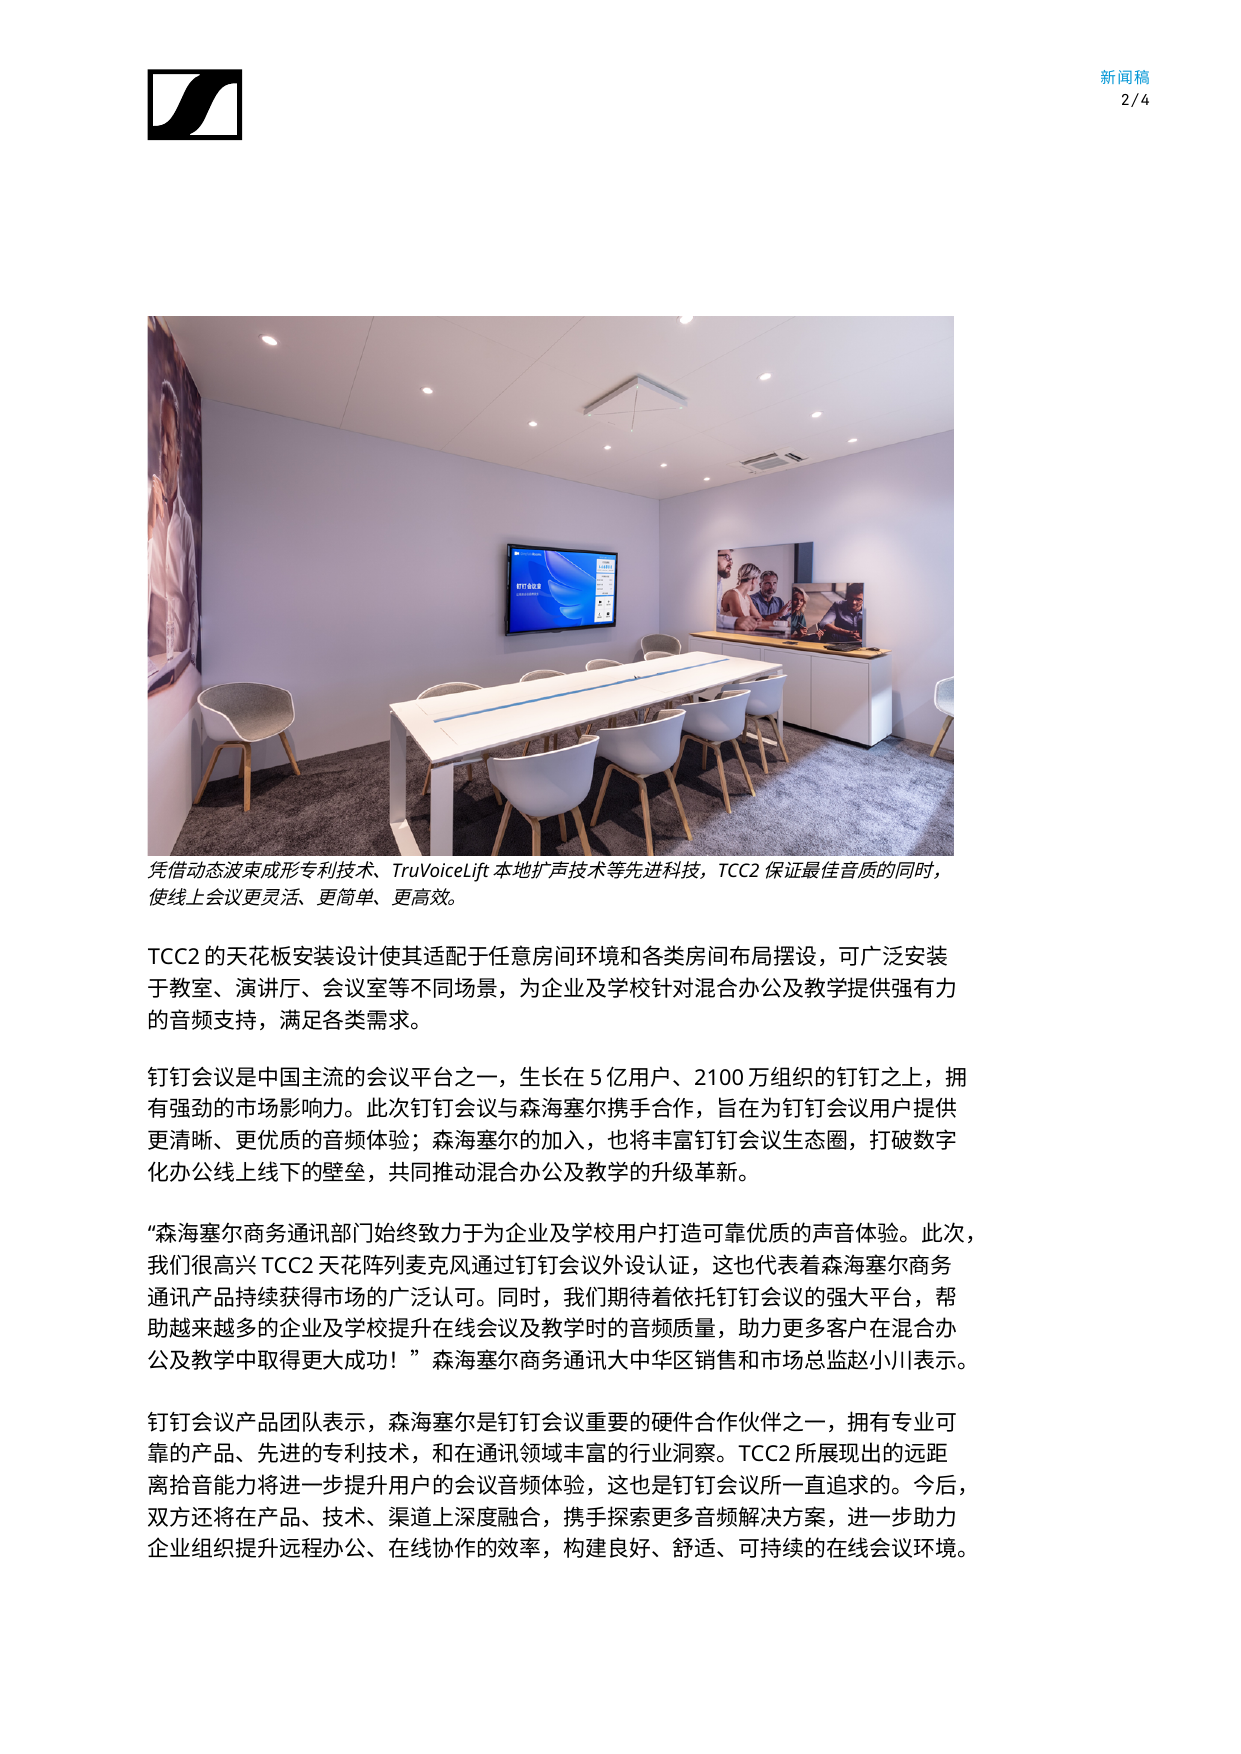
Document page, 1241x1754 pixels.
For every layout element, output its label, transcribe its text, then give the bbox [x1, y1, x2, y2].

text 凭借动态波束成形专利技术、TruVoiceLift本地扩声技术等先进科技，TCC2保证最佳音质的同时，使线上会议更灵活、更简单、更高效。 [148, 855, 968, 909]
text TCC2的天花板安装设计使其适配于任意房间环境和各类房间布局摆设，可广泛安装于教室、演讲厅、会议室等不同场景，为企业及学校针对混合办公及教学提供强有力的音频支持，满足各类需求。 [148, 939, 968, 1034]
picture [1123, 71, 1131, 82]
text “森海塞尔商务通讯部门始终致力于为企业及学校用户打造可靠优质的声音体验。此次，我们很高兴TCC2天花阵列麦克风通过钉钉会议外设认证，这也代表着森海塞尔商务通讯产品持续获得市场的广泛认可。同时，我们期待着依托钉钉会议的强大平台，帮助越来越多的企业及学校提升在线会议及教学时的音频质量，助力更多客户在混合办公及教学中取得更大成功！”森海塞尔商务通讯大中华区销售和市场总监赵小川表示。 [148, 1216, 968, 1375]
picture [1139, 70, 1149, 84]
picture [147, 316, 954, 856]
text 钉钉会议产品团队表示，森海塞尔是钉钉会议重要的硬件合作伙伴之一，拥有专业可靠的产品、先进的专利技术，和在通讯领域丰富的行业洞察。TCC2所展现出的远距离拾音能力将进一步提升用户的会议音频体验，这也是钉钉会议所一直追求的。今后，双方还将在产品、技术、渠道上深度融合，携手探索更多音频解决方案，进一步助力企业组织提升远程办公、在线协作的效率，构建良好、舒适、可持续的在线会议环境。 [148, 1404, 968, 1563]
text 钉钉会议是中国主流的会议平台之一，生长在5亿用户、2100万组织的钉钉之上，拥有强劲的市场影响力。此次钉钉会议与森海塞尔携手合作，旨在为钉钉会议用户提供更清晰、更优质的音频体验；森海塞尔的加入，也将丰富钉钉会议生态圈，打破数字化办公线上线下的壁垒，共同推动混合办公及教学的升级革新。 [148, 1060, 968, 1186]
